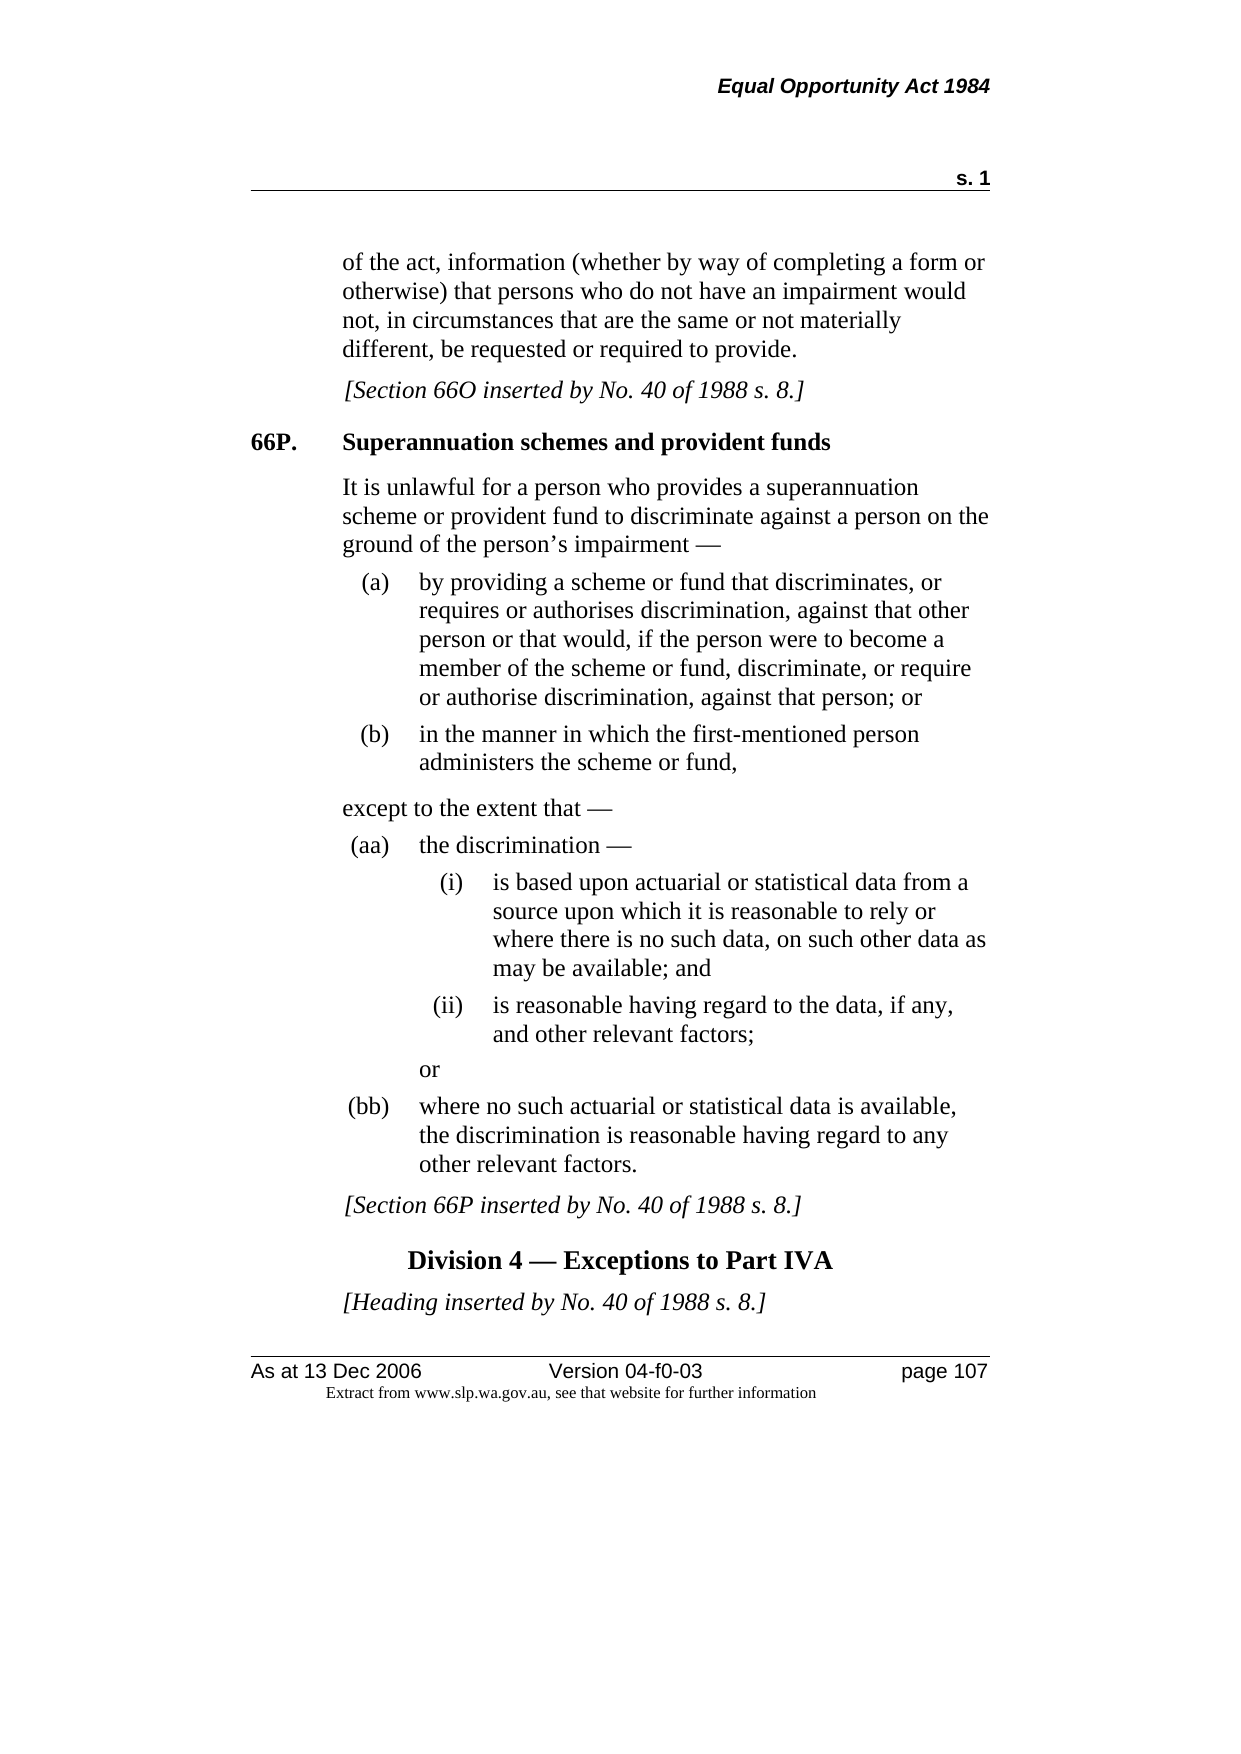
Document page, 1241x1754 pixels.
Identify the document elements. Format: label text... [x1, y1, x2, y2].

text [Section 66O inserted by No. 40 of 1988 s. 8.] [251, 375, 990, 404]
text (bb) where no such actuarial or statistical data is available, the discrimination is reasonable having regard to any other relevant factors. [251, 1091, 990, 1177]
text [251, 247, 990, 362]
text except to the extent that — [251, 793, 990, 822]
text or [251, 1054, 990, 1083]
text [Section 66P inserted by No. 40 of 1988 s. 8.] [251, 1190, 990, 1219]
subtitle [Heading inserted by No. 40 of 1988 s. 8.] [252, 1287, 990, 1316]
text (b) in the manner in which the first-mentioned person administers the scheme or fund, [251, 719, 990, 776]
subtitle Division 4 — Exceptions to Part IVA [251, 1244, 990, 1275]
subtitle 66P. Superannuation schemes and provident funds [251, 427, 990, 455]
text (a) by providing a scheme or fund that discriminates, or requires or authorises discrimination, against that other person or that would, if the person were to become a member of the scheme or fund, discriminate, or require or authorise discrimination, against that person; or [251, 567, 990, 710]
text (ii) is reasonable having regard to the data, if any, and other relevant factors; [251, 990, 990, 1048]
text (i) is based upon actuarial or statistical data from a source upon which it is reasonable to rely or where there is no such data, on such other data as may be available; and [251, 867, 990, 982]
text (aa) the discrimination — [251, 830, 990, 859]
text It is unlawful for a person who provides a superannuation scheme or provident fund to discriminate against a person on the ground of the person’s impairment — [251, 472, 990, 558]
